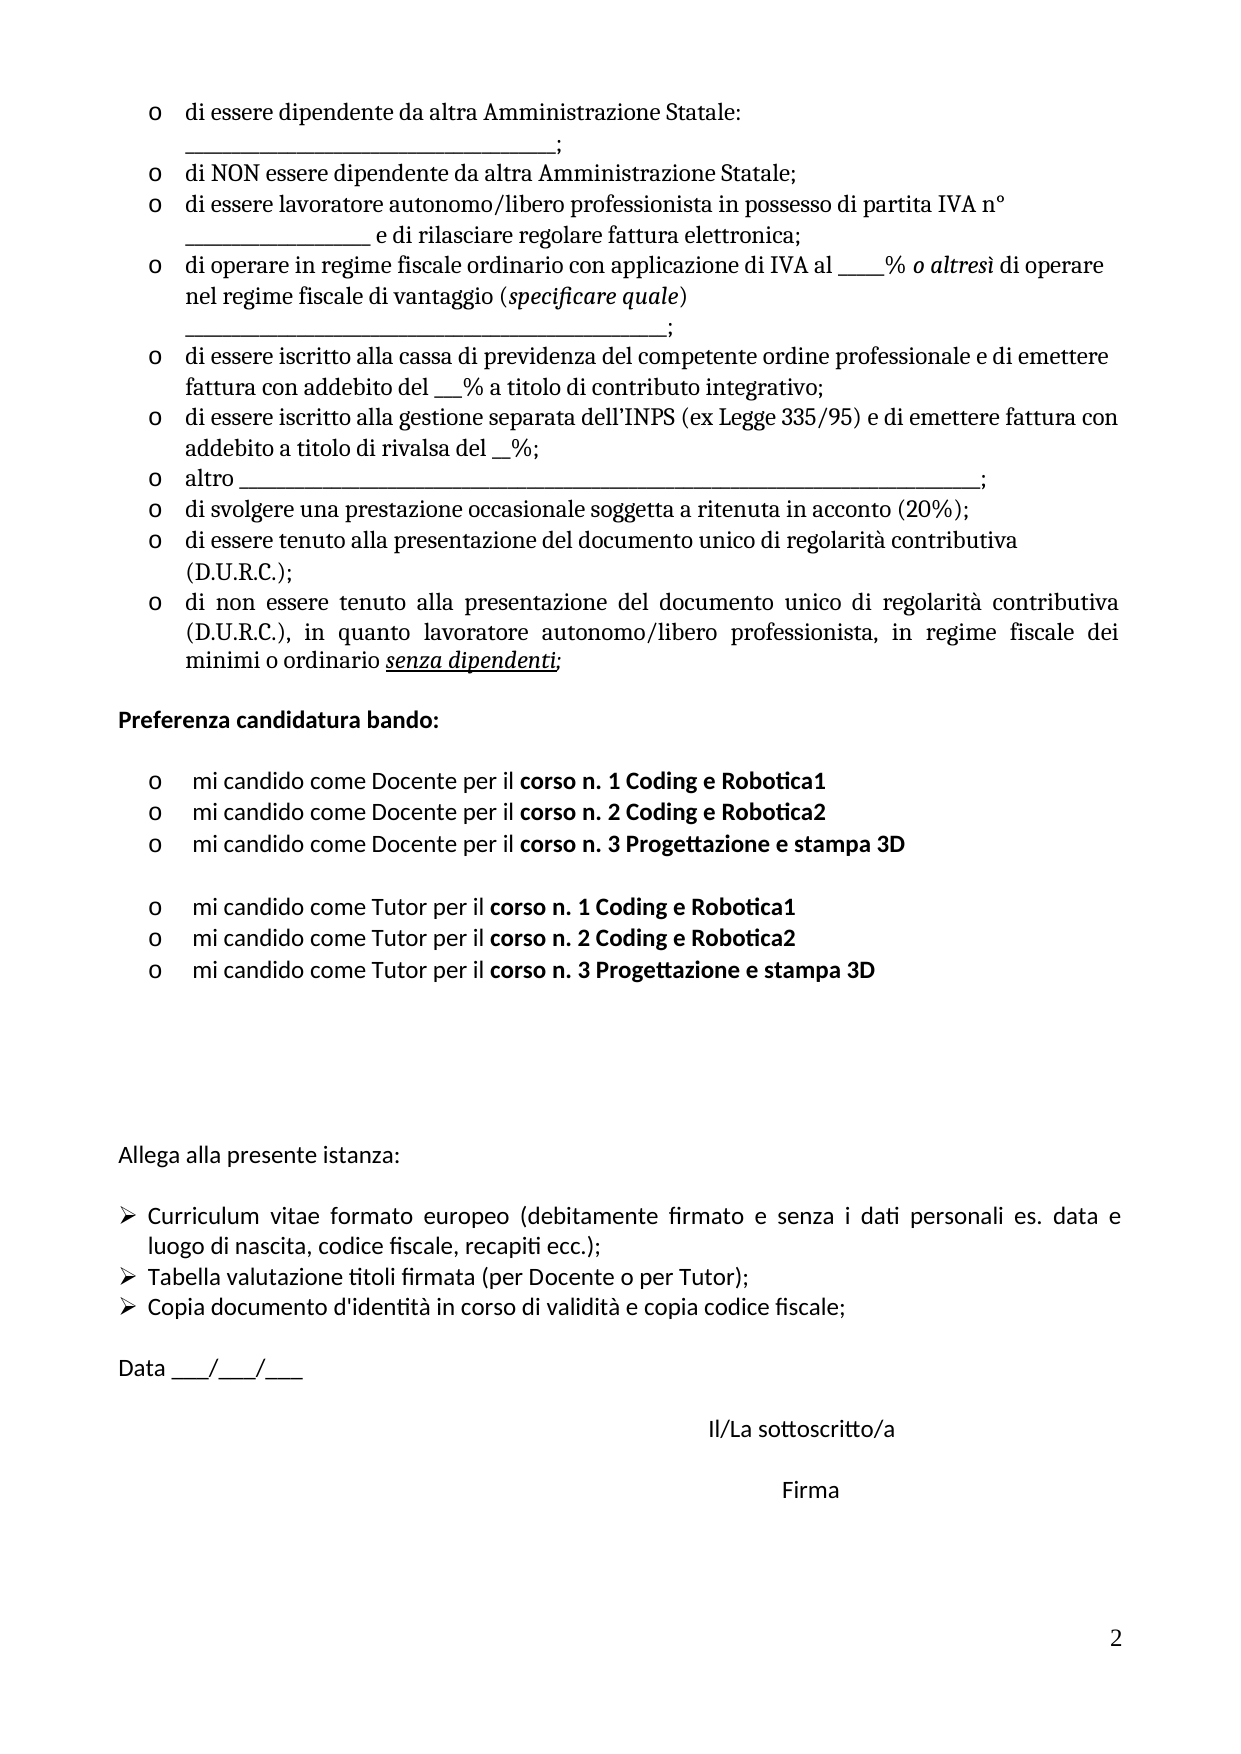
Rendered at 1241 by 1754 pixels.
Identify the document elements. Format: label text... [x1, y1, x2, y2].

text Il/La sottoscritto/a [118, 1413, 1122, 1444]
list Tabella valutazione titoli firmata (per Docente o per Tutor); [118, 1261, 1122, 1291]
list di essere lavoratore autonomo/libero professionista in possesso di partita IVA n° ____________________ e di rilasciare regolare fattura elettronica; [148, 190, 1122, 250]
list di NON essere dipendente da altra Amministrazione Statale; [148, 159, 1122, 189]
list mi candido come Tutor per il corso n. 2 Coding e Robotica2 [148, 922, 1120, 954]
list di essere iscritto alla cassa di previdenza del competente ordine professionale e di emettere fattura con addebito del ___% a titolo di contributo integrativo; [148, 342, 1122, 402]
list di operare in regime fiscale ordinario con applicazione di IVA al _____% o altresì di operare nel regime fiscale di vantaggio (specificare quale) ____________________________________________________; [148, 251, 1122, 341]
list di essere tenuto alla presentazione del documento unico di regolarità contributiva (D.U.R.C.); [148, 526, 1122, 586]
list mi candido come Tutor per il corso n. 1 Coding e Robotica1 [148, 891, 1120, 922]
list Preferenza candidatura bando: [118, 704, 1120, 734]
list Curriculum vitae formato europeo (debitamente firmato e senza i dati personali es. data e luogo di nascita, codice fiscale, recapiti ecc.); [118, 1200, 1122, 1261]
text Firma [708, 1474, 1122, 1505]
list di svolgere una prestazione occasionale soggetta a ritenuta in acconto (20%); [148, 495, 1122, 525]
list Copia documento d'identità in corso di validità e copia codice fiscale; [118, 1291, 1122, 1322]
list mi candido come Tutor per il corso n. 3 Progettazione e stampa 3D [148, 954, 1120, 986]
list di essere dipendente da altra Amministrazione Statale: ________________________________________; [148, 98, 1122, 158]
text Allega alla presente istanza: [118, 1139, 1122, 1169]
list mi candido come Docente per il corso n. 1 Coding e Robotica1 [148, 765, 1120, 797]
list altro ________________________________________________________________________________; [148, 464, 1122, 494]
text Data ___/___/___ [118, 1352, 1122, 1383]
list mi candido come Docente per il corso n. 3 Progettazione e stampa 3D [148, 828, 1120, 860]
list di non essere tenuto alla presentazione del documento unico di regolarità contributiva (D.U.R.C.), in quanto lavoratore autonomo/libero professionista, in regime fiscale dei minimi o ordinario senza dipendenti; [148, 587, 1120, 675]
list mi candido come Docente per il corso n. 2 Coding e Robotica2 [148, 797, 1120, 828]
list di essere iscritto alla gestione separata dell’INPS (ex Legge 335/95) e di emettere fattura con addebito a titolo di rivalsa del __%; [148, 403, 1122, 463]
